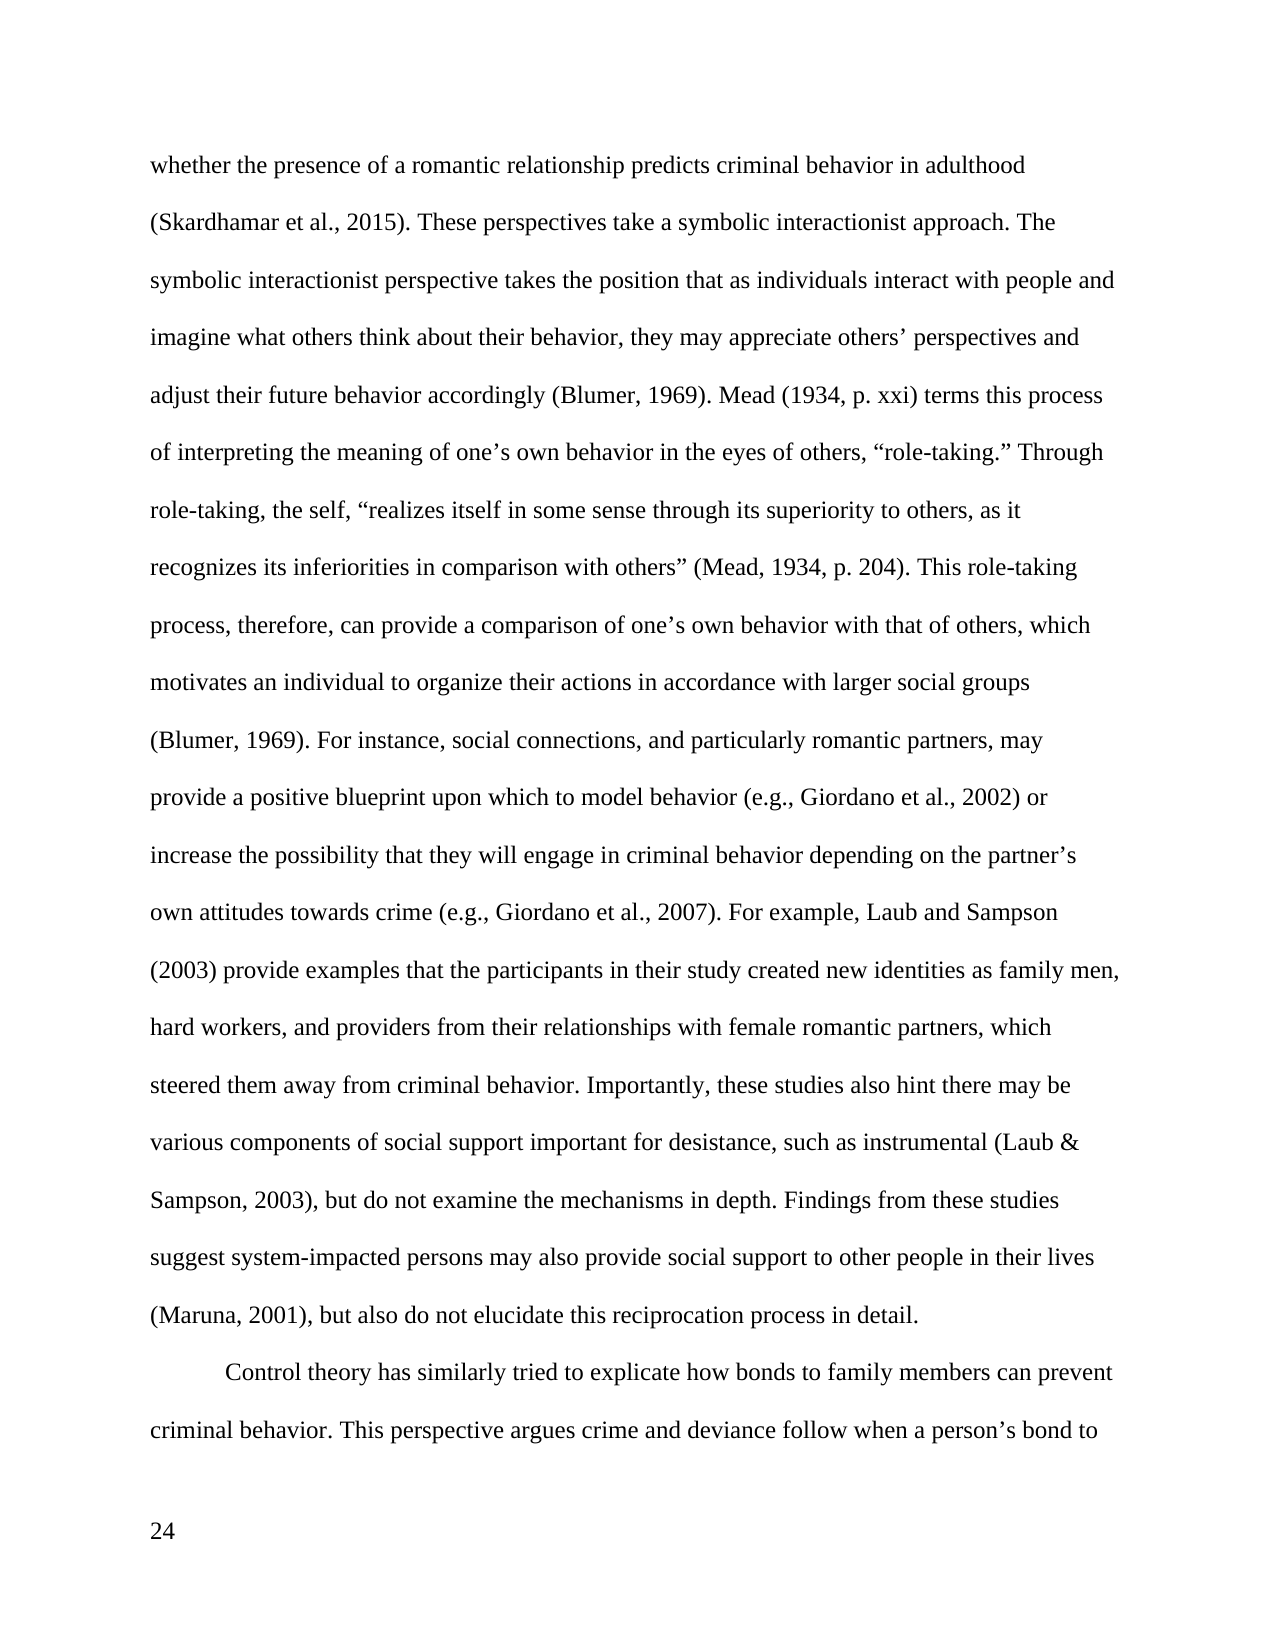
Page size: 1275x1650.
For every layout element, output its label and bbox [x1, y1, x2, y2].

text [150, 150, 1125, 1329]
text [150, 1357, 1125, 1444]
